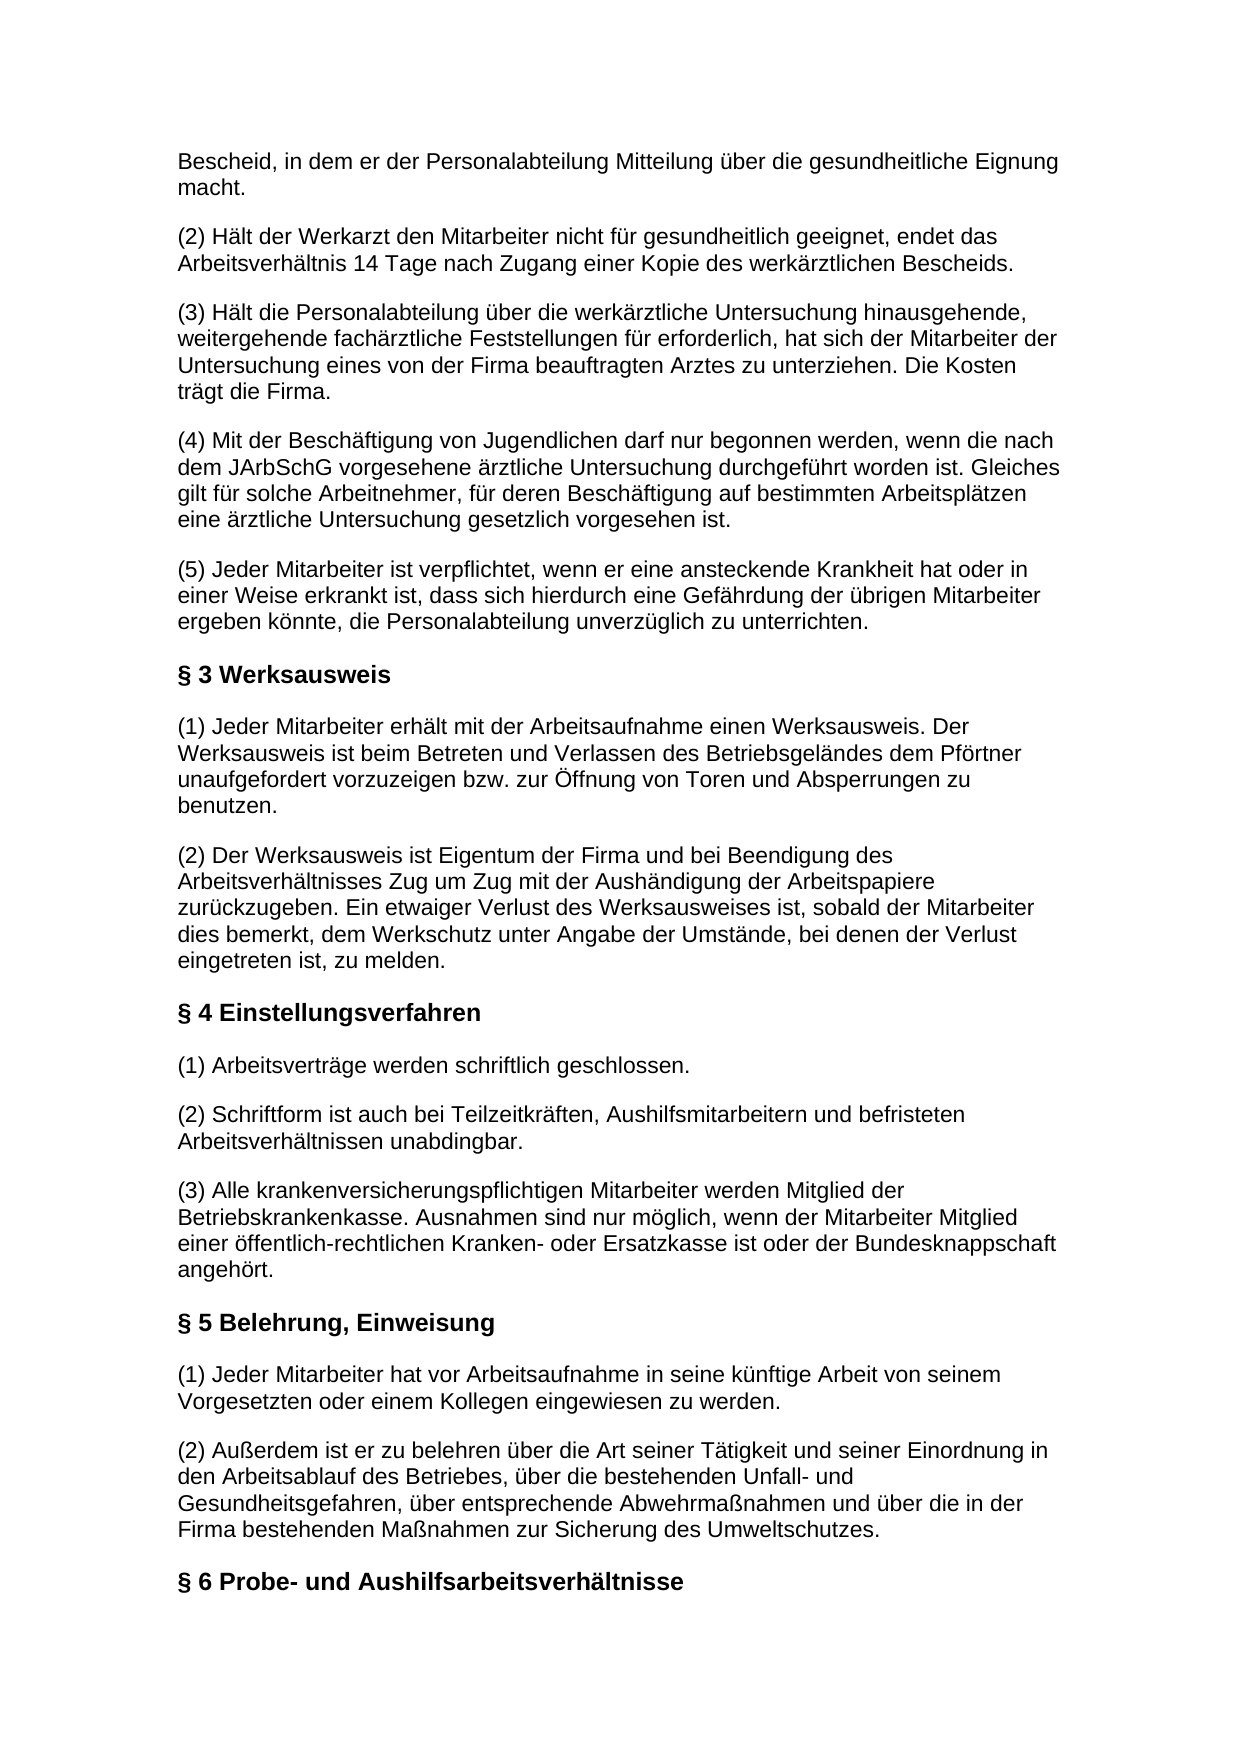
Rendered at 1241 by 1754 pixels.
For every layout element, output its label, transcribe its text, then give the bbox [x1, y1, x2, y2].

text (1) Jeder Mitarbeiter hat vor Arbeitsaufnahme in seine künftige Arbeit von seinem Vorgesetzten oder einem Kollegen eingewiesen zu werden. [177, 1361, 1063, 1414]
text (2) Außerdem ist er zu belehren über die Art seiner Tätigkeit und seiner Einordnung in den Arbeitsablauf des Betriebes, über die bestehenden Unfall- und Gesundheitsgefahren, über entsprechende Abwehrmaßnahmen und über die in der Firma bestehenden Maßnahmen zur Sicherung des Umweltschutzes. [177, 1437, 1063, 1542]
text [177, 148, 1063, 200]
text (5) Jeder Mitarbeiter ist verpflichtet, wenn er eine ansteckende Krankheit hat oder in einer Weise erkrankt ist, dass sich hierdurch eine Gefährdung der übrigen Mitarbeiter ergeben könnte, die Personalabteilung unverzüglich zu unterrichten. [177, 556, 1063, 634]
text (2) Schriftform ist auch bei Teilzeitkräften, Aushilfsmitarbeitern und befristeten Arbeitsverhältnissen unabdingbar. [177, 1101, 1063, 1154]
text (1) Arbeitsverträge werden schriftlich geschlossen. [177, 1052, 1063, 1078]
text (3) Hält die Personalabteilung über die werkärztliche Untersuchung hinausgehende, weitergehende fachärztliche Feststellungen für erforderlich, hat sich der Mitarbeiter der Untersuchung eines von der Firma beauftragten Arztes zu unterziehen. Die Kosten trägt die Firma. [177, 299, 1063, 404]
text § 3 Werksausweis [177, 659, 1063, 688]
text (2) Der Werksausweis ist Eigentum der Firma und bei Beendigung des Arbeitsverhältnisses Zug um Zug mit der Aushändigung der Arbeitspapiere zurückzugeben. Ein etwaiger Verlust des Werksausweises ist, sobald der Mitarbeiter dies bemerkt, dem Werkschutz unter Angabe der Umstände, bei denen der Verlust eingetreten ist, zu melden. [177, 842, 1063, 973]
text (1) Jeder Mitarbeiter erhält mit der Arbeitsaufnahme einen Werksausweis. Der Werksausweis ist beim Betreten und Verlassen des Betriebsgeländes dem Pförtner unaufgefordert vorzuzeigen bzw. zur Öffnung von Toren und Absperrungen zu benutzen. [177, 713, 1063, 819]
text (2) Hält der Werkarzt den Mitarbeiter nicht für gesundheitlich geeignet, endet das Arbeitsverhältnis 14 Tage nach Zugang einer Kopie des werkärztlichen Bescheids. [177, 223, 1063, 276]
text § 4 Einstellungsverfahren [177, 998, 1063, 1027]
text (4) Mit der Beschäftigung von Jugendlichen darf nur begonnen werden, wenn die nach dem JArbSchG vorgesehene ärztliche Untersuchung durchgeführt worden ist. Gleiches gilt für solche Arbeitnehmer, für deren Beschäftigung auf bestimmten Arbeitsplätzen eine ärztliche Untersuchung gesetzlich vorgesehen ist. [177, 427, 1063, 533]
text § 6 Probe- und Aushilfsarbeitsverhältnisse [177, 1567, 1063, 1596]
text § 5 Belehrung, Einweisung [177, 1307, 1063, 1336]
text (3) Alle krankenversicherungspflichtigen Mitarbeiter werden Mitglied der Betriebskrankenkasse. Ausnahmen sind nur möglich, wenn der Mitarbeiter Mitglied einer öffentlich-rechtlichen Kranken- oder Ersatzkasse ist oder der Bundesknappschaft angehört. [177, 1177, 1063, 1282]
